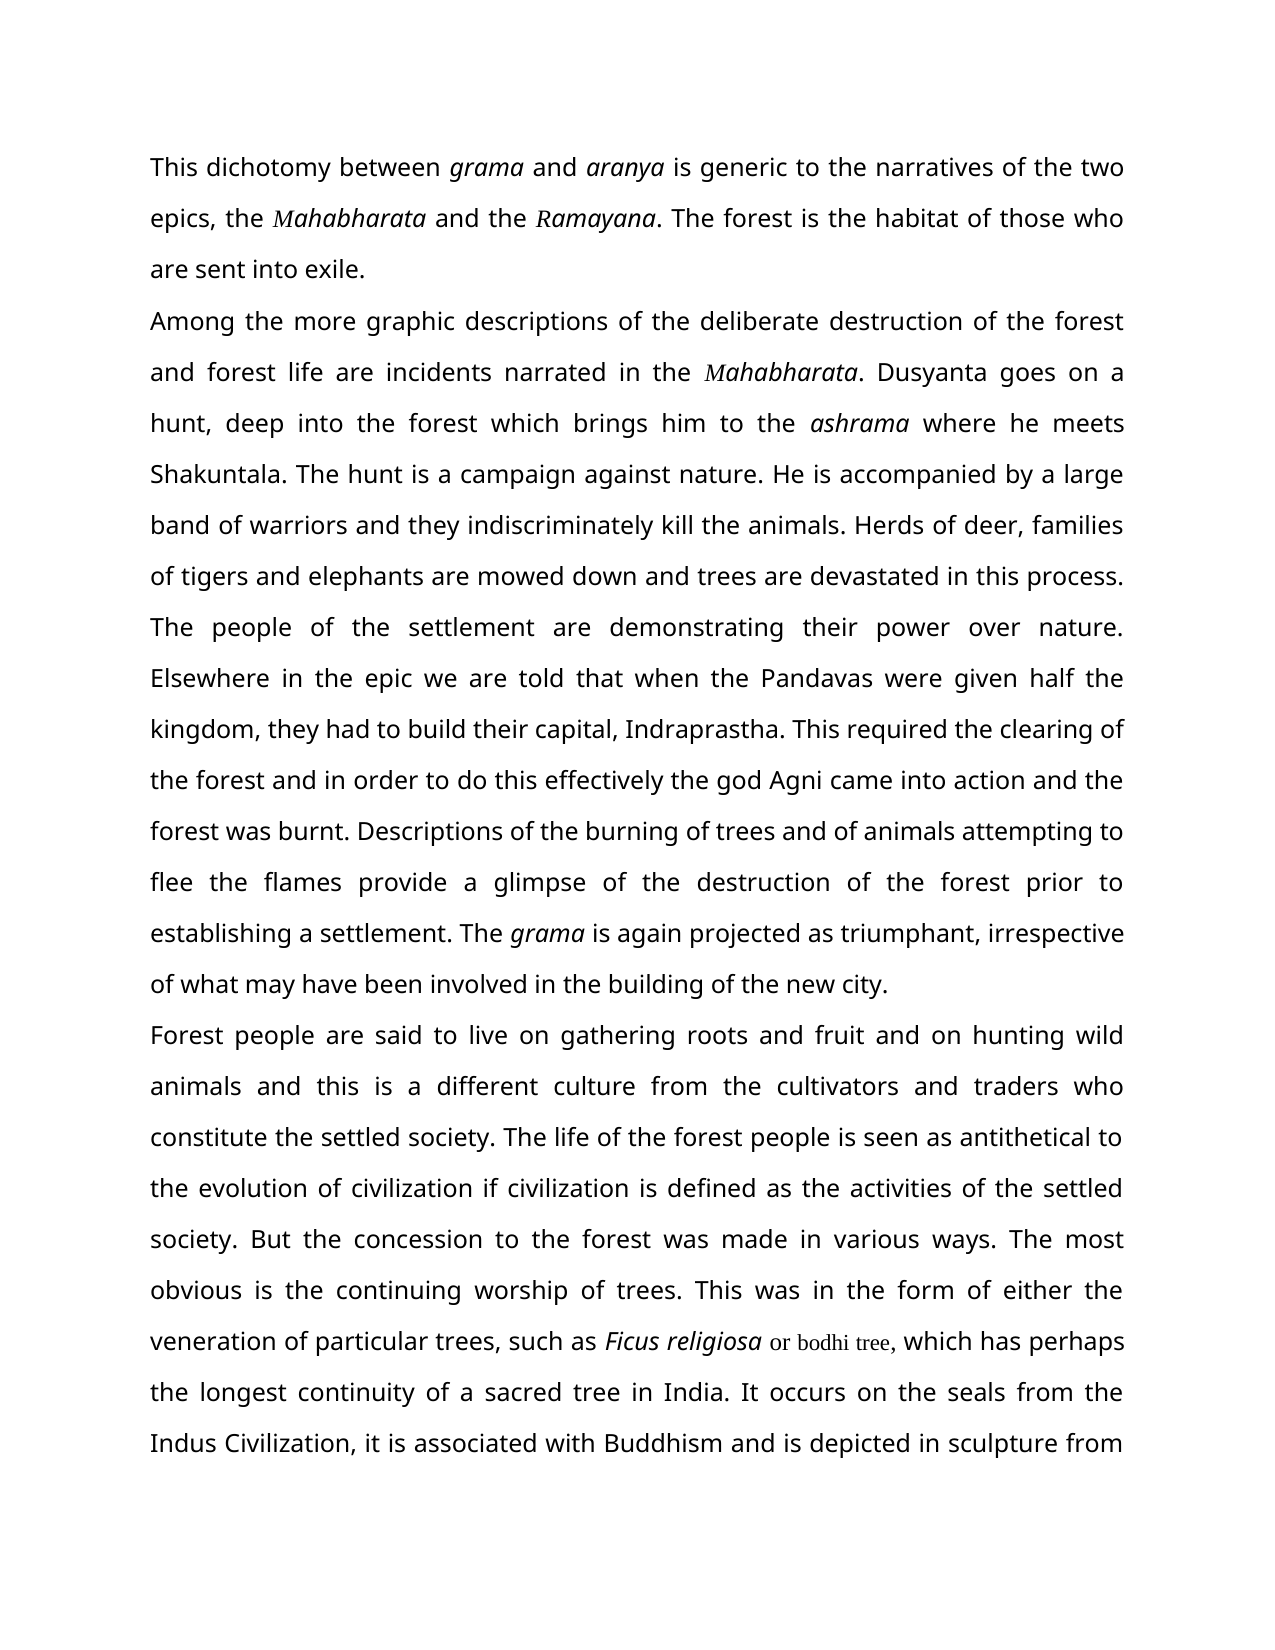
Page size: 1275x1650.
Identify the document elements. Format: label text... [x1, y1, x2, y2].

text This dichotomy between grama and aranya is generic to the narratives of the two epics, the Mahabharata and the Ramayana. The forest is the habitat of those who are sent into exile. [150, 150, 1125, 286]
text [150, 1018, 1125, 1460]
text Among the more graphic descriptions of the deliberate destruction of the forest and forest life are incidents narrated in the Mahabharata. Dusyanta goes on a hunt, deep into the forest which brings him to the ashrama where he meets Shakuntala. The hunt is a campaign against nature. He is accompanied by a large band of warriors and they indiscriminately kill the animals. Herds of deer, families of tigers and elephants are mowed down and trees are devastated in this process. The people of the settlement are demonstrating their power over nature. Elsewhere in the epic we are told that when the Pandavas were given half the kingdom, they had to build their capital, Indraprastha. This required the clearing of the forest and in order to do this effectively the god Agni came into action and the forest was burnt. Descriptions of the burning of trees and of animals attempting to flee the flames provide a glimpse of the destruction of the forest prior to establishing a settlement. The grama is again projected as triumphant, irrespective of what may have been involved in the building of the new city. [150, 303, 1125, 1001]
